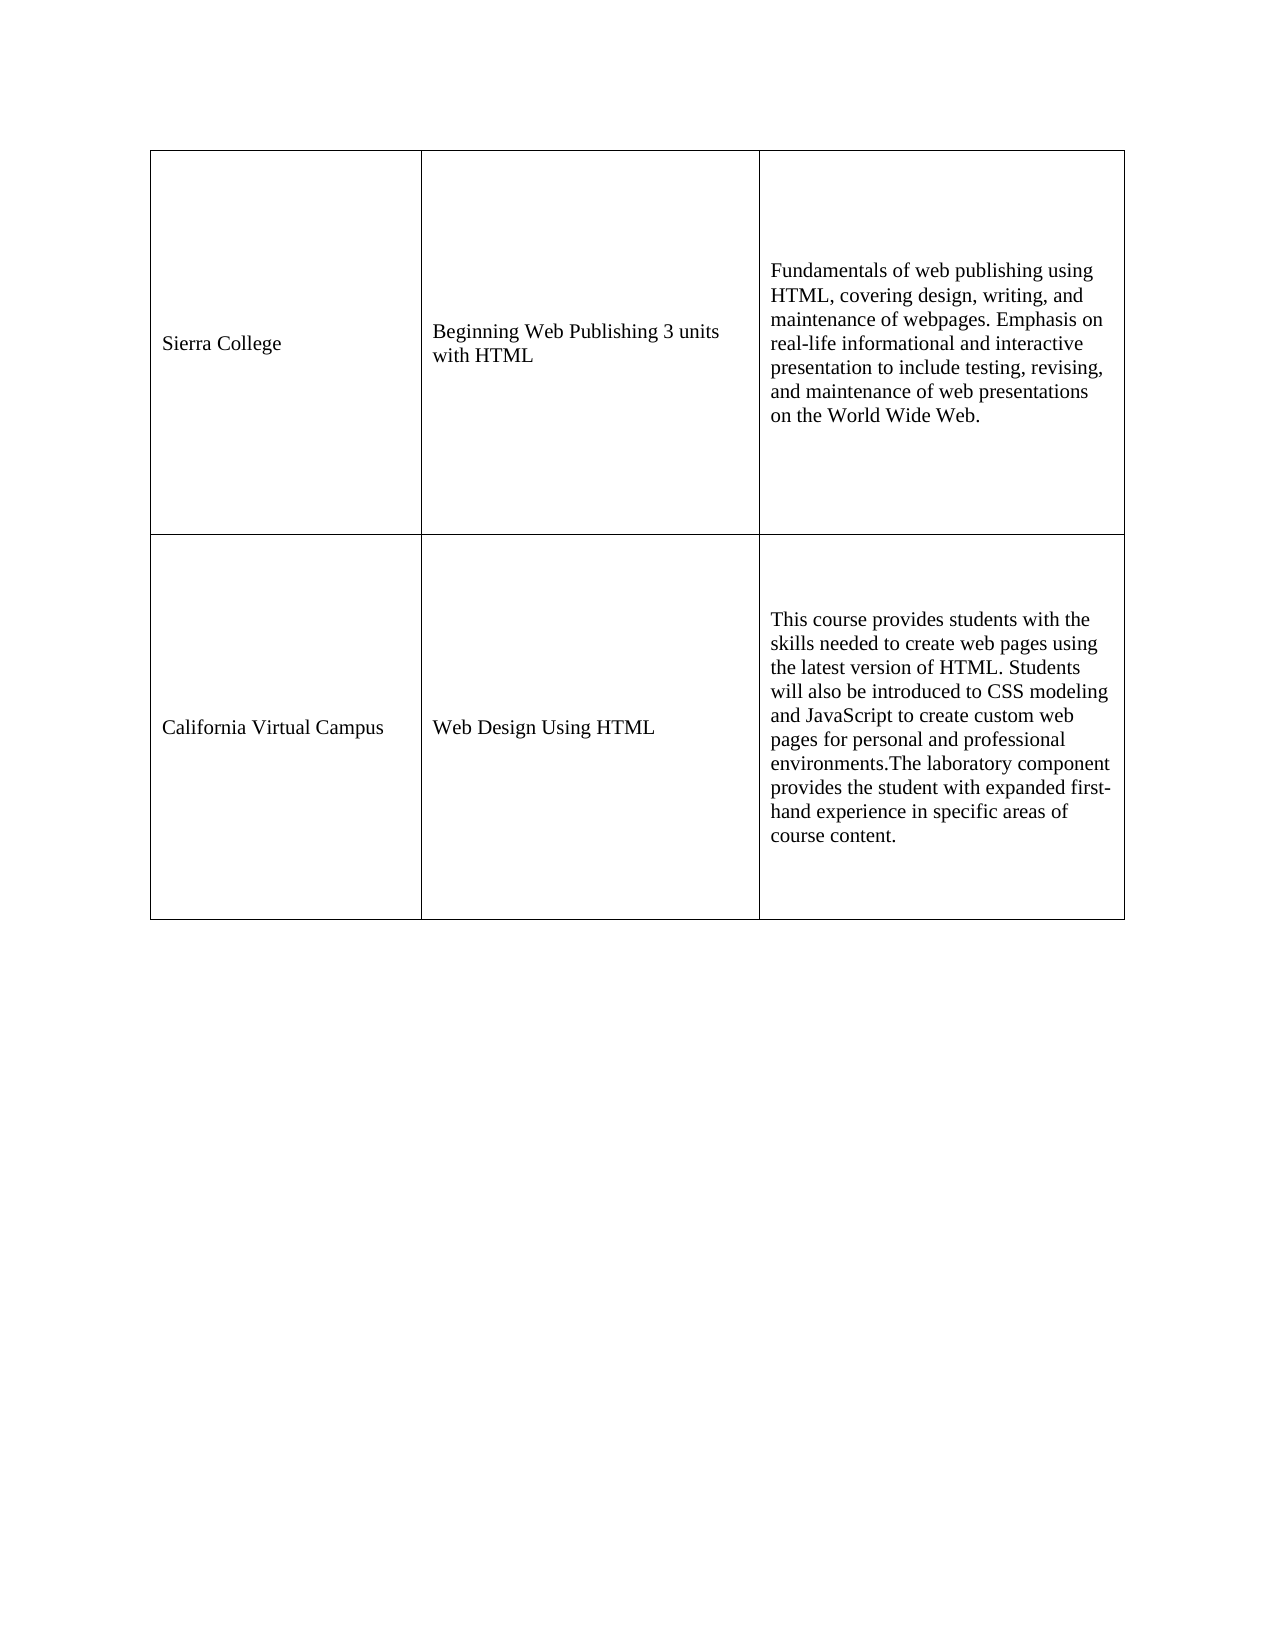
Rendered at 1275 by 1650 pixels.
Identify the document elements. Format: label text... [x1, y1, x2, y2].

table_cell Beginning Web Publishing 3 units with HTML [422, 151, 759, 534]
table_cell This course provides students with the skills needed to create web pages using the latest version of HTML. Students will also be introduced to CSS modeling and JavaScript to create custom web pages for personal and professional environments.The laboratory component provides the student with expanded first-hand experience in specific areas of course content. [760, 535, 1124, 919]
table_cell Fundamentals of web publishing using HTML, covering design, writing, and maintenance of webpages. Emphasis on real-life informational and interactive presentation to include testing, revising, and maintenance of web presentations on the World Wide Web. [760, 151, 1124, 534]
table_cell Web Design Using HTML [422, 535, 759, 919]
table_cell Sierra College [151, 151, 421, 534]
table_cell California Virtual Campus [151, 535, 421, 919]
